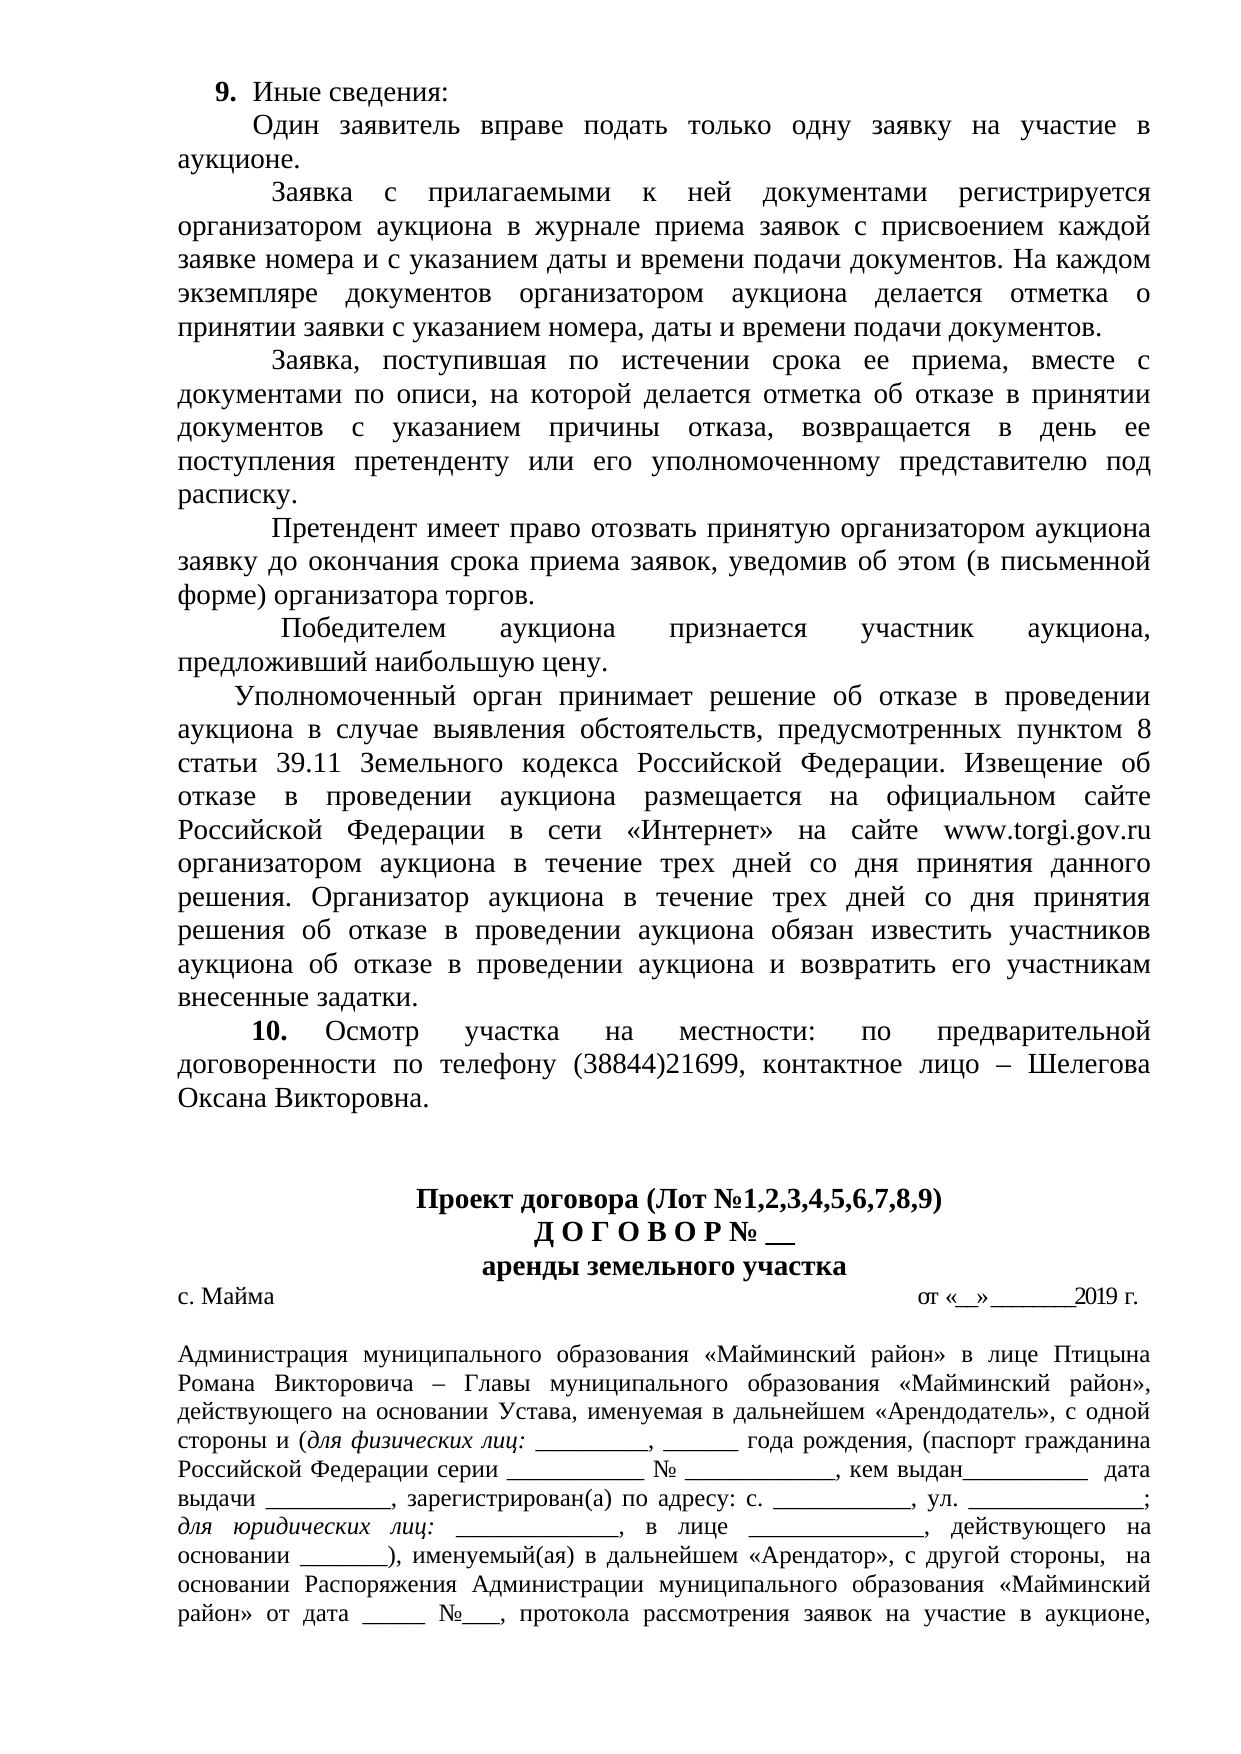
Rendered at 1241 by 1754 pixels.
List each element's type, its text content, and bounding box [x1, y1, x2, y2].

text Один заявитель вправе подать только одну заявку на участие в аукционе. [177, 107, 1152, 174]
text Уполномоченный орган принимает решение об отказе в проведении аукциона в случае выявления обстоятельств, предусмотренных пунктом 8 статьи 39.11 Земельного кодекса Российской Федерации. Извещение об отказе в проведении аукциона размещается на официальном сайте Российской Федерации в сети «Интернет» на сайте www.torgi.gov.ru организатором аукциона в течение трех дней со дня принятия данного решения. Организатор аукциона в течение трех дней со дня принятия решения об отказе в проведении аукциона обязан известить участников аукциона об отказе в проведении аукциона и возвратить его участникам внесенные задатки. [177, 678, 1152, 1013]
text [177, 1339, 1152, 1626]
list Осмотр участка на местности: по предварительной договоренности по телефону (38844)21699, контактное лицо – Шелегова Оксана Викторовна. [177, 1013, 1152, 1114]
text с. Майма от «__» ________2019 г. [177, 1281, 1152, 1310]
text Проект договора (Лот №1,2,3,4,5,6,7,8,9) [177, 1181, 1152, 1214]
text Заявка с прилагаемыми к ней документами регистрируется организатором аукциона в журнале приема заявок с присвоением каждой заявке номера и с указанием даты и времени подачи документов. На каждом экземпляре документов организатором аукциона делается отметка о принятии заявки с указанием номера, даты и времени подачи документов. [177, 174, 1152, 342]
text аренды земельного участка [177, 1248, 1152, 1281]
text Победителем аукциона признается участник аукциона, предложивший наибольшую цену. [177, 611, 1152, 678]
list Иные сведения: [215, 74, 1152, 107]
text Д О Г О В О Р № __ [177, 1214, 1152, 1248]
text Претендент имеет право отозвать принятую организатором аукциона заявку до окончания срока приема заявок, уведомив об этом (в письменной форме) организатора торгов. [177, 510, 1152, 611]
text Заявка, поступившая по истечении срока ее приема, вместе с документами по описи, на которой делается отметка об отказе в принятии документов с указанием причины отказа, возвращается в день ее поступления претенденту или его уполномоченному представителю под расписку. [177, 342, 1152, 510]
